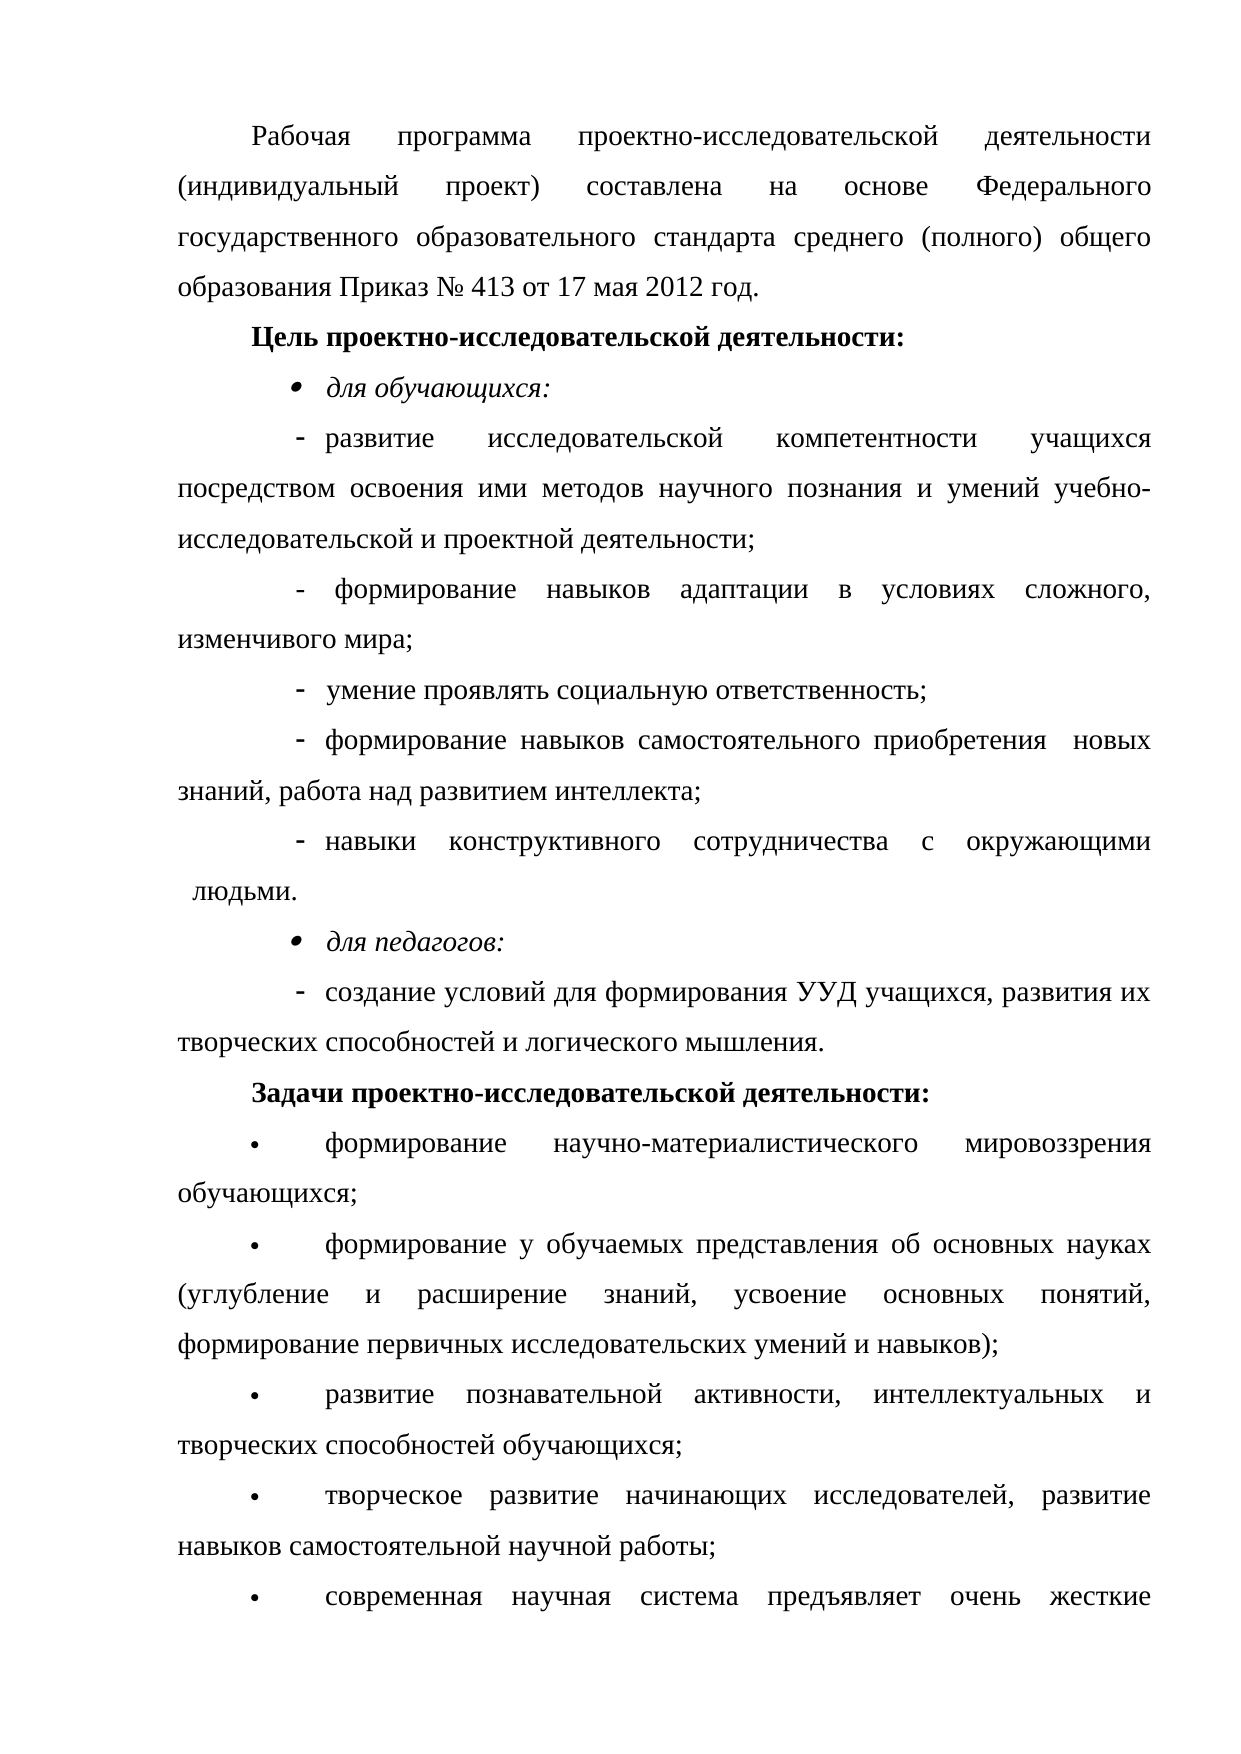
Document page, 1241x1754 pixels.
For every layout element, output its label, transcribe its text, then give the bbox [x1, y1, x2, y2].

list создание условий для формирования УУД учащихся, развития их творческих способностей и логического мышления. [177, 974, 1152, 1058]
text - формирование навыков адаптации в условиях сложного, изменчивого мира; [177, 571, 1152, 655]
list развитие познавательной активности, интеллектуальных и творческих способностей обучающихся; [177, 1377, 1152, 1461]
list формирование навыков самостоятельного приобретения новых знаний, работа над развитием интеллекта; [177, 722, 1152, 806]
list для педагогов: [288, 924, 1152, 957]
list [177, 1578, 1152, 1611]
list формирование научно-материалистического мировоззрения обучающихся; [177, 1125, 1152, 1209]
text Задачи проектно-исследовательской деятельности: [177, 1075, 1152, 1108]
list творческое развитие начинающих исследователей, развитие навыков самостоятельной научной работы; [177, 1477, 1152, 1561]
list для обучающихся: [288, 370, 1152, 403]
text Рабочая программа проектно-исследовательской деятельности (индивидуальный проект) составлена на основе Федерального государственного образовательного стандарта среднего (полного) общего образования Приказ № 413 от 17 мая 2012 год. [177, 118, 1152, 303]
text Цель проектно-исследовательской деятельности: [177, 319, 1152, 353]
list умение проявлять социальную ответственность; [295, 672, 1152, 705]
list развитие исследовательской компетентности учащихся посредством освоения ими методов научного познания и умений учебно-исследовательской и проектной деятельности; [177, 420, 1152, 554]
list навыки конструктивного сотрудничества с окружающими людьми. [192, 823, 1152, 907]
list формирование у обучаемых представления об основных науках (углубление и расширение знаний, усвоение основных понятий, формирование первичных исследовательских умений и навыков); [177, 1226, 1152, 1360]
